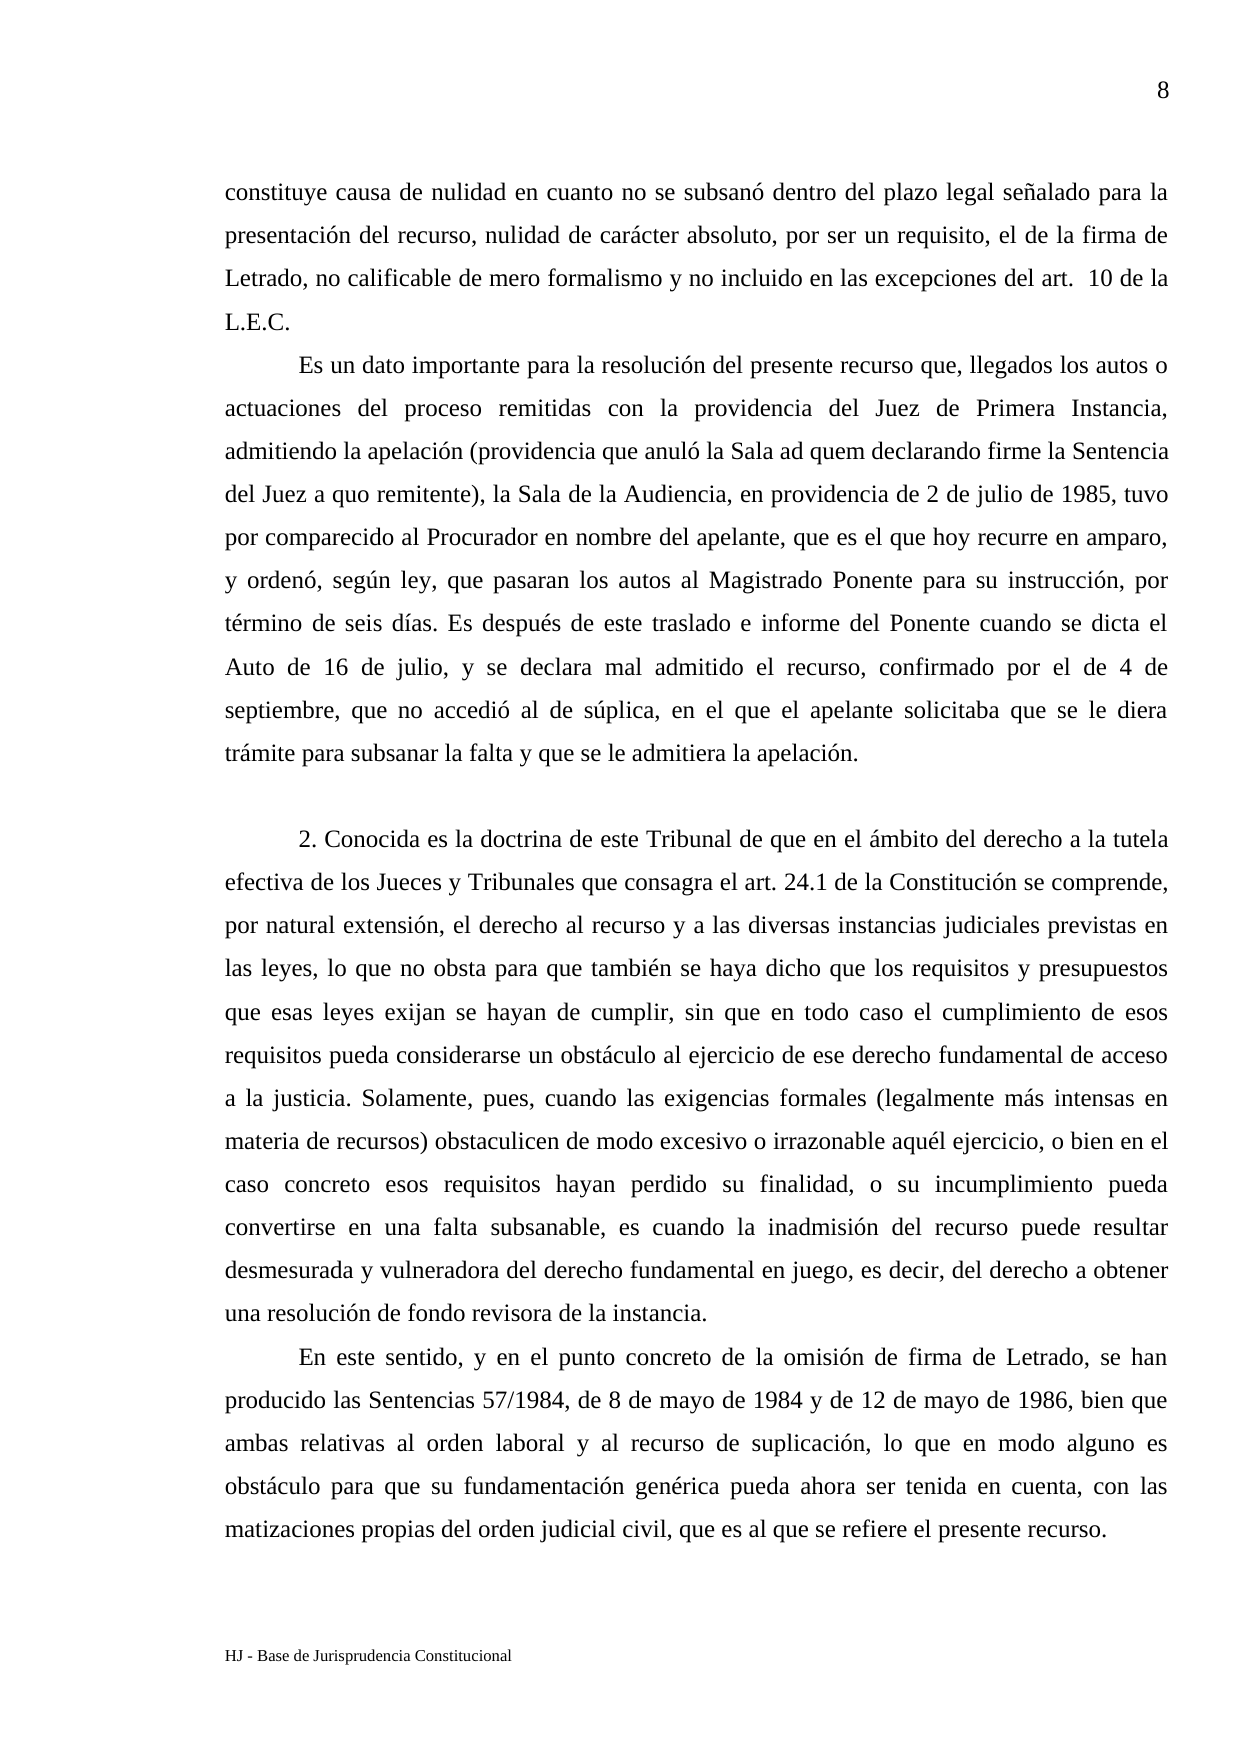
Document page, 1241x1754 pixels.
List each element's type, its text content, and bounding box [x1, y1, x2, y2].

text Es un dato importante para la resolución del presente recurso que, llegados los autos o actuaciones del proceso remitidas con la providencia del Juez de Primera Instancia, admitiendo la apelación (providencia que anuló la Sala ad quem declarando firme la Sentencia del Juez a quo remitente), la Sala de la Audiencia, en providencia de 2 de julio de 1985, tuvo por comparecido al Procurador en nombre del apelante, que es el que hoy recurre en amparo, y ordenó, según ley, que pasaran los autos al Magistrado Ponente para su instrucción, por término de seis días. Es después de este traslado e informe del Ponente cuando se dicta el Auto de 16 de julio, y se declara mal admitido el recurso, confirmado por el de 4 de septiembre, que no accedió al de súplica, en el que el apelante solicitaba que se le diera trámite para subsanar la falta y que se le admitiera la apelación. [224, 350, 1169, 767]
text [224, 177, 1169, 335]
text 2. Conocida es la doctrina de este Tribunal de que en el ámbito del derecho a la tutela efectiva de los Jueces y Tribunales que consagra el art. 24.1 de la Constitución se comprende, por natural extensión, el derecho al recurso y a las diversas instancias judiciales previstas en las leyes, lo que no obsta para que también se haya dicho que los requisitos y presupuestos que esas leyes exijan se hayan de cumplir, sin que en todo caso el cumplimiento de esos requisitos pueda considerarse un obstáculo al ejercicio de ese derecho fundamental de acceso a la justicia. Solamente, pues, cuando las exigencias formales (legalmente más intensas en materia de recursos) obstaculicen de modo excesivo o irrazonable aquél ejercicio, o bien en el caso concreto esos requisitos hayan perdido su finalidad, o su incumplimiento pueda convertirse en una falta subsanable, es cuando la inadmisión del recurso puede resultar desmesurada y vulneradora del derecho fundamental en juego, es decir, del derecho a obtener una resolución de fondo revisora de la instancia. [224, 824, 1169, 1327]
text En este sentido, y en el punto concreto de la omisión de firma de Letrado, se han producido las Sentencias 57/1984, de 8 de mayo de 1984 y de 12 de mayo de 1986, bien que ambas relativas al orden laboral y al recurso de suplicación, lo que en modo alguno es obstáculo para que su fundamentación genérica pueda ahora ser tenida en cuenta, con las matizaciones propias del orden judicial civil, que es al que se refiere el presente recurso. [224, 1342, 1169, 1543]
